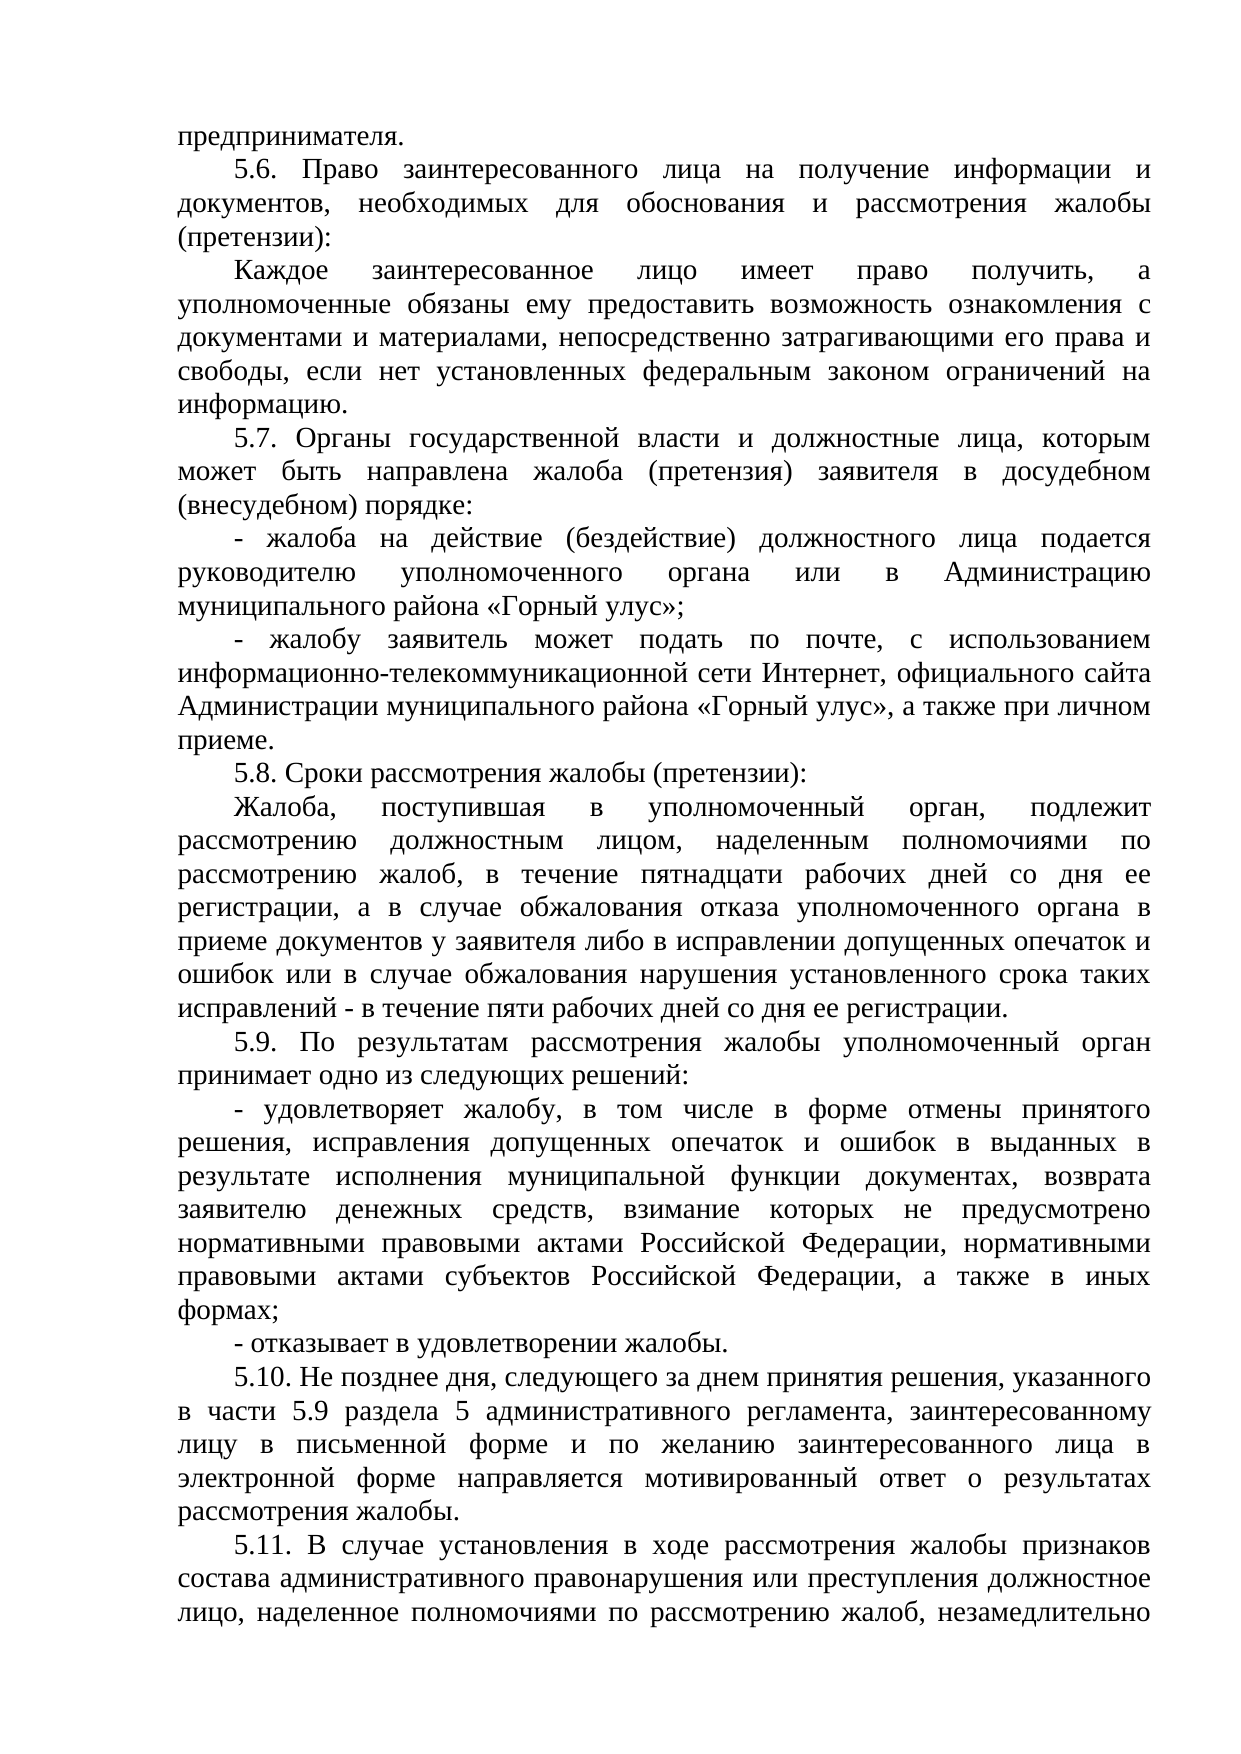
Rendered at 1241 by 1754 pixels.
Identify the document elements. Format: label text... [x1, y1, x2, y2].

text 5.10. Не позднее дня, следующего за днем принятия решения, указанного в части 5.9 раздела 5 административного регламента, заинтересованному лицу в письменной форме и по желанию заинтересованного лица в электронной форме направляется мотивированный ответ о результатах рассмотрения жалобы. [177, 1359, 1152, 1527]
text - удовлетворяет жалобу, в том числе в форме отмены принятого решения, исправления допущенных опечаток и ошибок в выданных в результате исполнения муниципальной функции документах, возврата заявителю денежных средств, взимание которых не предусмотрено нормативными правовыми актами Российской Федерации, нормативными правовыми актами субъектов Российской Федерации, а также в иных формах; [177, 1091, 1152, 1326]
text Жалоба, поступившая в уполномоченный орган, подлежит рассмотрению должностным лицом, наделенным полномочиями по рассмотрению жалоб, в течение пятнадцати рабочих дней со дня ее регистрации, а в случае обжалования отказа уполномоченного органа в приеме документов у заявителя либо в исправлении допущенных опечаток и ошибок или в случае обжалования нарушения установленного срока таких исправлений - в течение пяти рабочих дней со дня ее регистрации. [177, 789, 1152, 1024]
text - отказывает в удовлетворении жалобы. [177, 1326, 1152, 1359]
text 5.7. Органы государственной власти и должностные лица, которым может быть направлена жалоба (претензия) заявителя в досудебном (внесудебном) порядке: [177, 420, 1152, 521]
text 5.9. По результатам рассмотрения жалобы уполномоченный орган принимает одно из следующих решений: [177, 1024, 1152, 1091]
text Каждое заинтересованное лицо имеет право получить, а уполномоченные обязаны ему предоставить возможность ознакомления с документами и материалами, непосредственно затрагивающими его права и свободы, если нет установленных федеральным законом ограничений на информацию. [177, 252, 1152, 420]
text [177, 1527, 1152, 1627]
text - жалоба на действие (бездействие) должностного лица подается руководителю уполномоченного органа или в Администрацию муниципального района «Горный улус»; [177, 521, 1152, 621]
text - жалобу заявитель может подать по почте, с использованием информационно-телекоммуникационной сети Интернет, официального сайта Администрации муниципального района «Горный улус», а также при личном приеме. [177, 621, 1152, 755]
text 5.6. Право заинтересованного лица на получение информации и документов, необходимых для обоснования и рассмотрения жалобы (претензии): [177, 152, 1152, 252]
text 5.8. Сроки рассмотрения жалобы (претензии): [177, 755, 1152, 789]
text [177, 118, 1152, 152]
